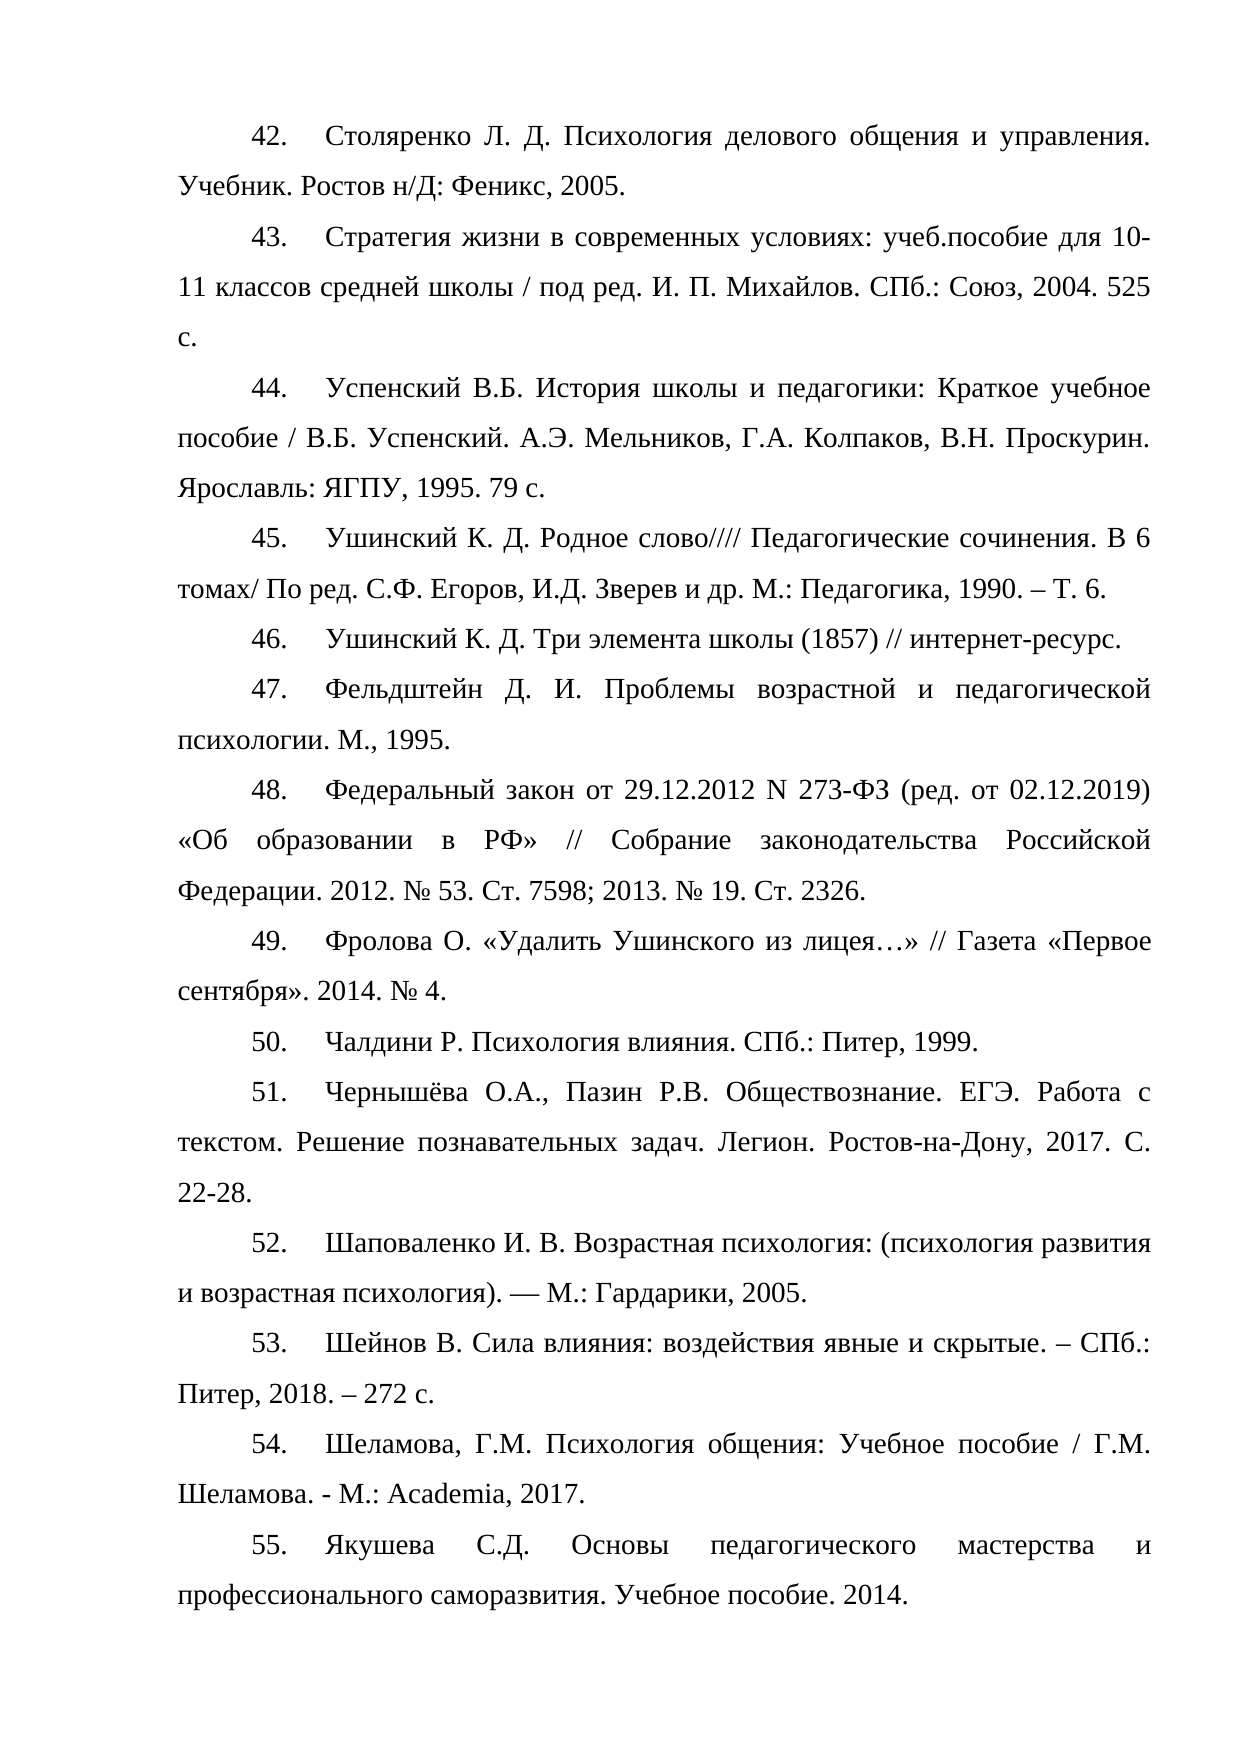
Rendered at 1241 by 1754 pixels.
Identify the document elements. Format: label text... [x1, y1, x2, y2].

list Фролова О. «Удалить Ушинского из лицея…» // Газета «Первое сентября». 2014. № 4. [177, 923, 1152, 1007]
list Якушева С.Д. Основы педагогического мастерства и профессионального саморазвития. Учебное пособие. 2014. [177, 1527, 1152, 1611]
list Ушинский К. Д. Родное слово//// Педагогические сочинения. В 6 томах/ По ред. С.Ф. Егоров, И.Д. Зверев и др. М.: Педагогика, 1990. – Т. 6. [177, 521, 1152, 604]
list Федеральный закон от 29.12.2012 N 273-ФЗ (ред. от 02.12.2019) «Об образовании в РФ» // Собрание законодательства Российской Федерации. 2012. № 53. Ст. 7598; 2013. № 19. Ст. 2326. [177, 772, 1152, 906]
list Ушинский К. Д. Три элемента школы (1857) // интернет-ресурс. [177, 621, 1152, 655]
list Шейнов В. Сила влияния: воздействия явные и скрытые. – СПб.: Питер, 2018. – 272 с. [177, 1326, 1152, 1409]
list Фельдштейн Д. И. Проблемы возрастной и педагогической психологии. М., 1995. [177, 672, 1152, 755]
list Чалдини Р. Психология влияния. СПб.: Питер, 1999. [177, 1024, 1152, 1057]
list Шаповаленко И. В. Возрастная психология: (психология развития и возрастная психология). — М.: Гардарики, 2005. [177, 1225, 1152, 1309]
list Успенский В.Б. История школы и педагогики: Краткое учебное пособие / В.Б. Успенский. А.Э. Мельников, Г.А. Колпаков, В.Н. Проскурин. Ярославль: ЯГПУ, 1995. 79 с. [177, 370, 1152, 504]
list Чернышёва О.А., Пазин Р.В. Обществознание. ЕГЭ. Работа с текстом. Решение познавательных задач. Легион. Ростов-на-Дону, 2017. С. 22-28. [177, 1074, 1152, 1208]
list Столяренко Л. Д. Психология делового общения и управления. Учебник. Ростов н/Д: Феникс, 2005. [177, 118, 1152, 202]
list Стратегия жизни в современных условиях: учеб.пособие для 10-11 классов средней школы / под ред. И. П. Михайлов. СПб.: Союз, 2004. 525 с. [177, 219, 1152, 353]
list Шеламова, Г.М. Психология общения: Учебное пособие / Г.М. Шеламова. - М.: Academia, 2017. [177, 1426, 1152, 1510]
